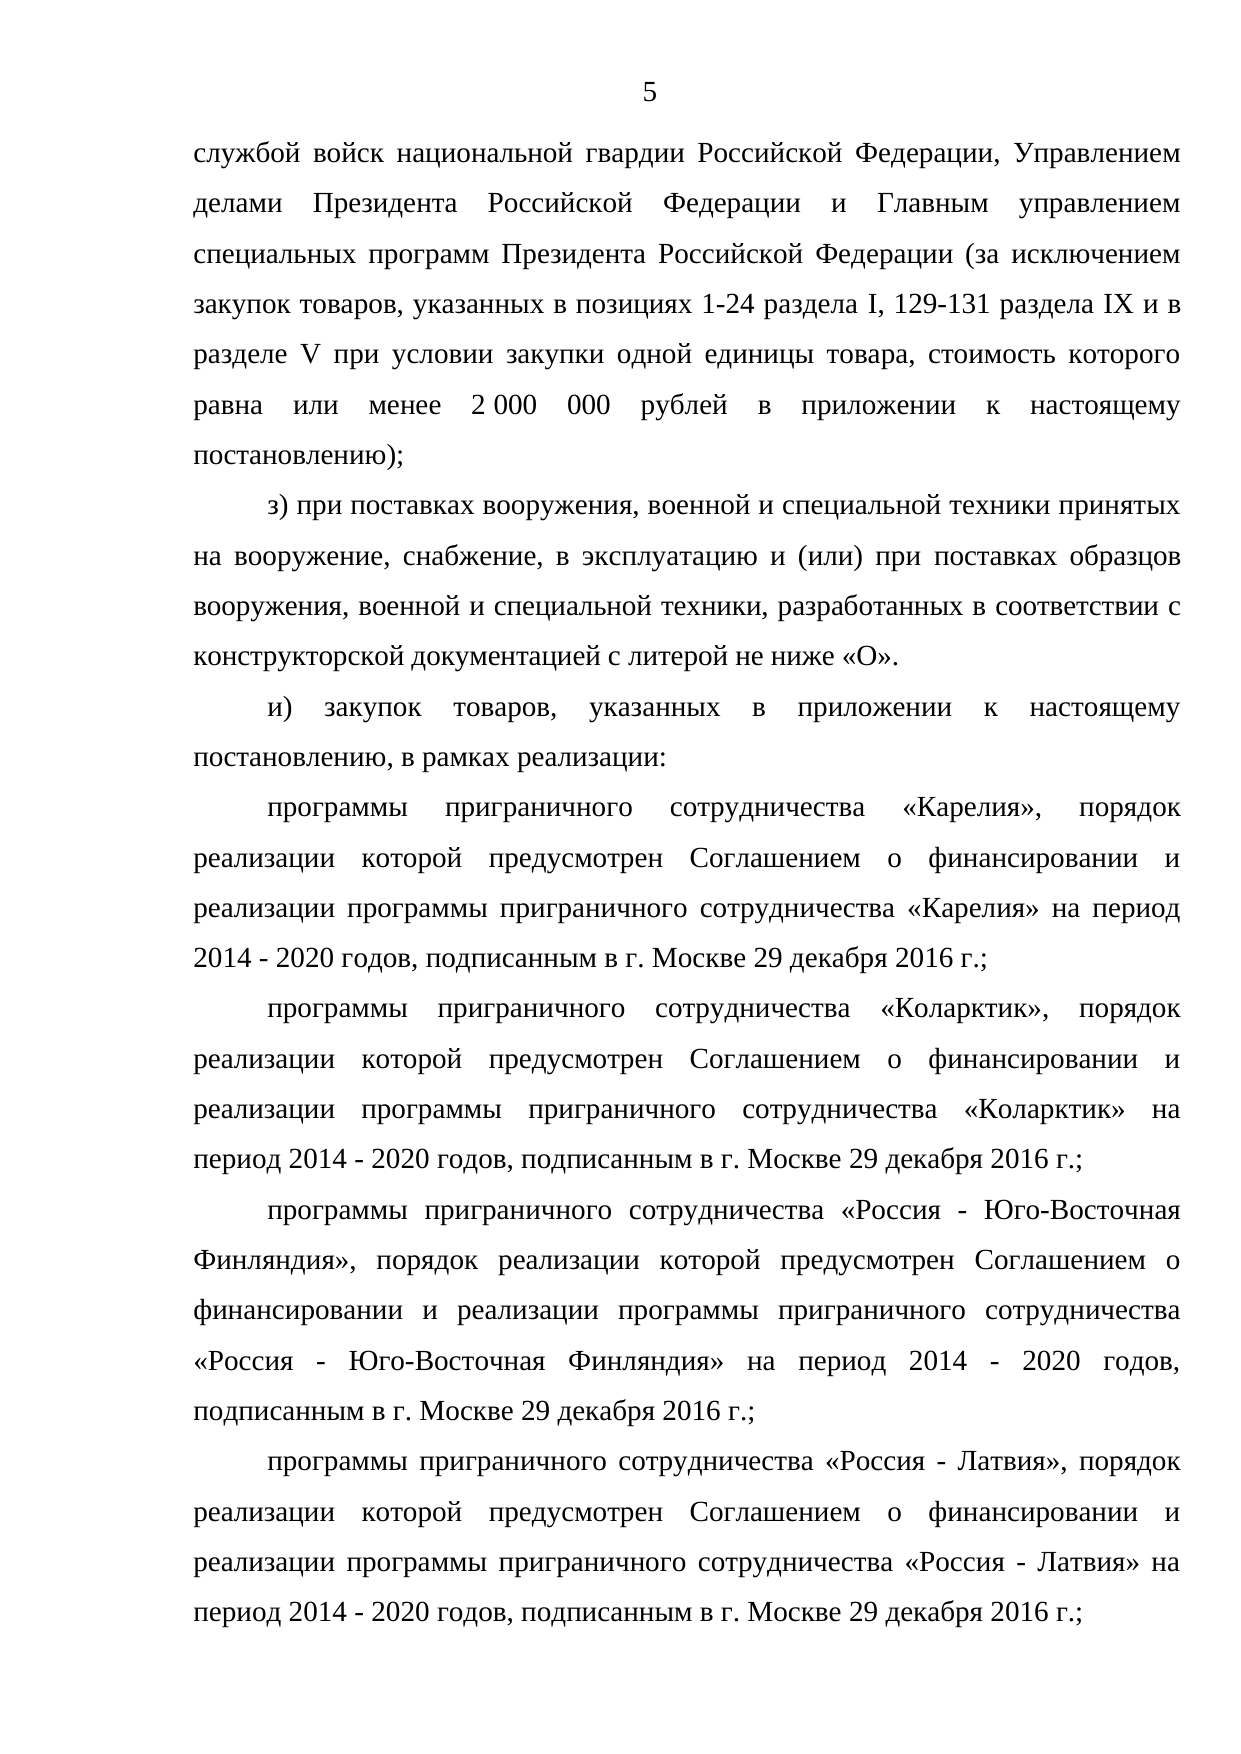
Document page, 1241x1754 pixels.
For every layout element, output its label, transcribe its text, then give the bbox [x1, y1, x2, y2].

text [193, 135, 1181, 471]
text программы приграничного сотрудничества «Россия - Латвия», порядок реализации которой предусмотрен Соглашением о финансировании и реализации программы приграничного сотрудничества «Россия - Латвия» на период 2014 - 2020 годов, подписанным в г. Москве 29 декабря 2016 г.; [193, 1443, 1181, 1628]
text программы приграничного сотрудничества «Карелия», порядок реализации которой предусмотрен Соглашением о финансировании и реализации программы приграничного сотрудничества «Карелия» на период 2014 - 2020 годов, подписанным в г. Москве 29 декабря 2016 г.; [193, 789, 1181, 974]
text программы приграничного сотрудничества «Коларктик», порядок реализации которой предусмотрен Соглашением о финансировании и реализации программы приграничного сотрудничества «Коларктик» на период 2014 - 2020 годов, подписанным в г. Москве 29 декабря 2016 г.; [193, 991, 1181, 1175]
text з) при поставках вооружения, военной и специальной техники принятых на вооружение, снабжение, в эксплуатацию и (или) при поставках образцов вооружения, военной и специальной техники, разработанных в соответствии с конструкторской документацией с литерой не ниже «О». [193, 487, 1181, 672]
text программы приграничного сотрудничества «Россия - Юго-Восточная Финляндия», порядок реализации которой предусмотрен Соглашением о финансировании и реализации программы приграничного сотрудничества «Россия - Юго-Восточная Финляндия» на период 2014 - 2020 годов, подписанным в г. Москве 29 декабря 2016 г.; [193, 1192, 1181, 1427]
text и) закупок товаров, указанных в приложении к настоящему постановлению, в рамках реализации: [193, 689, 1181, 773]
